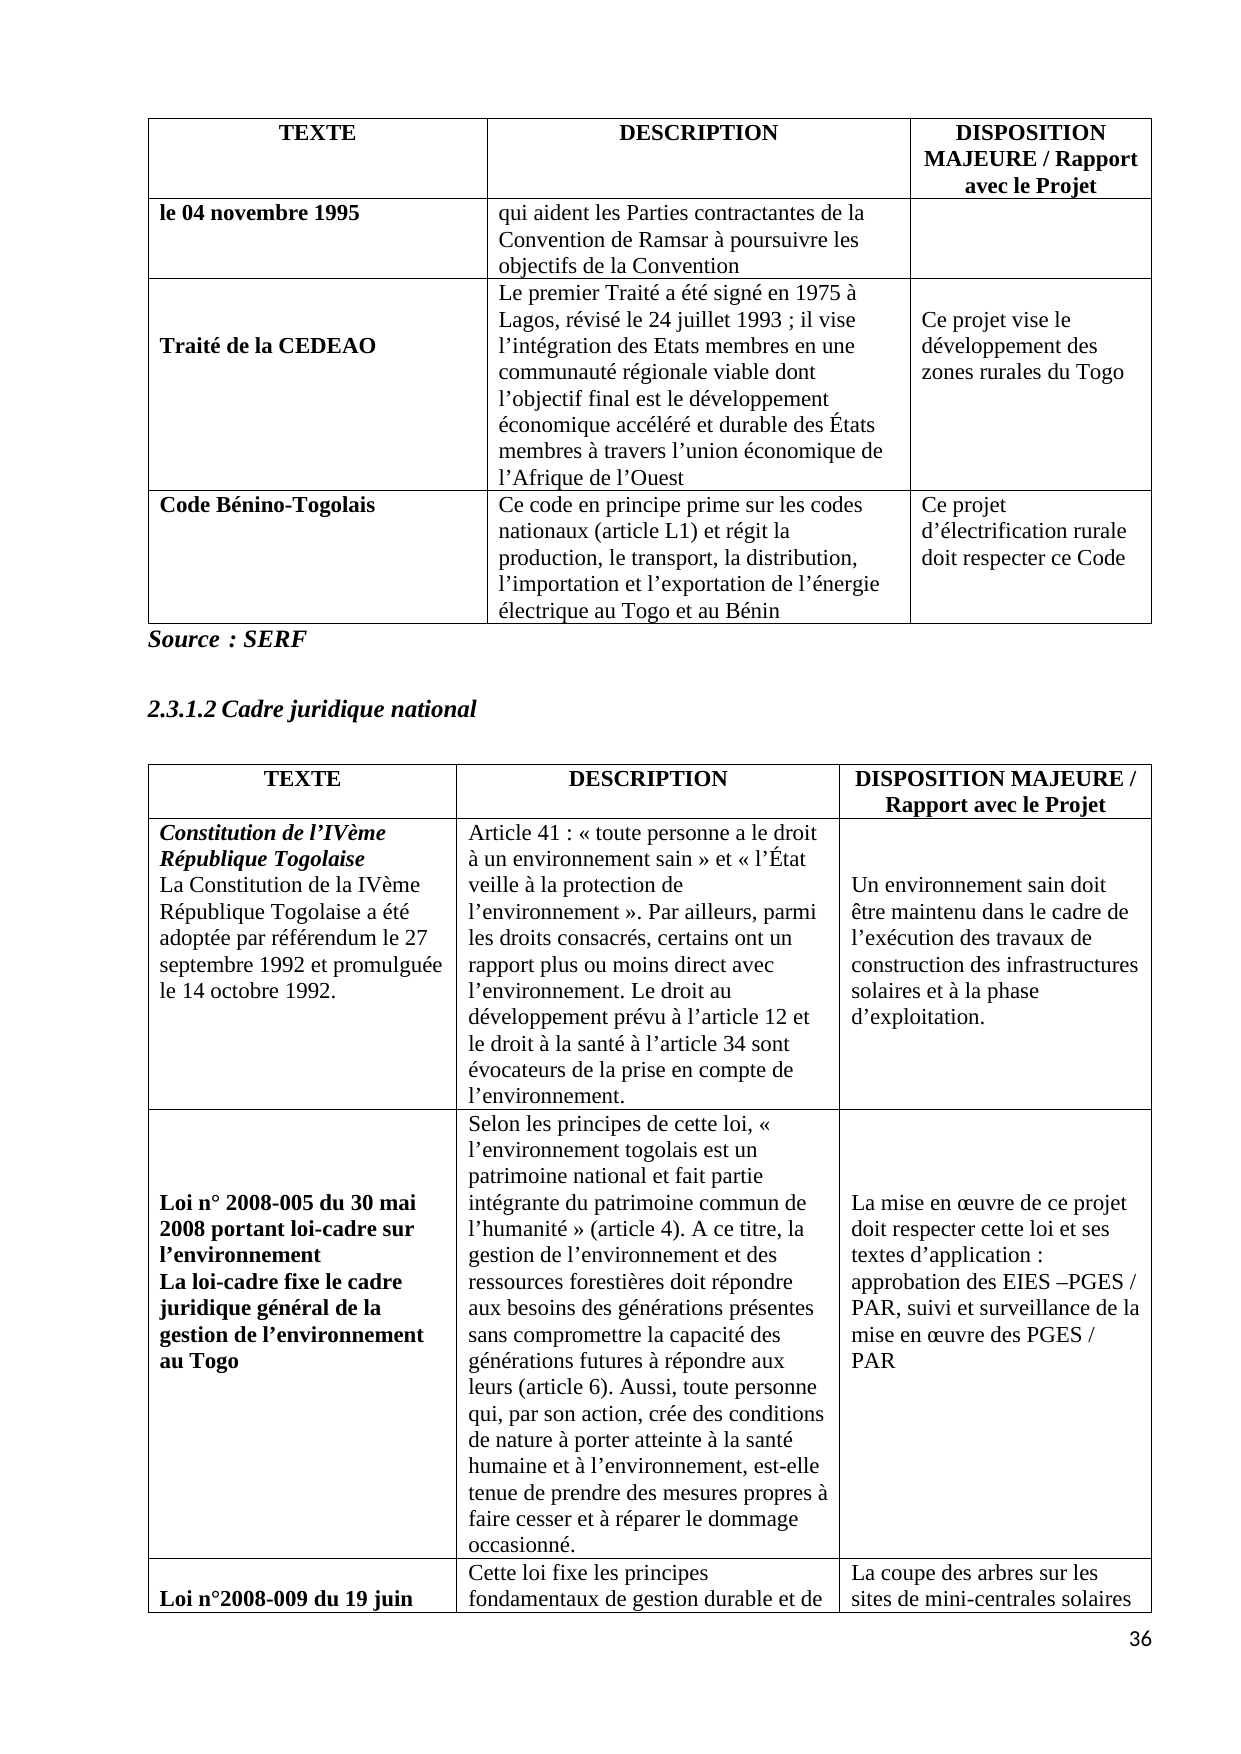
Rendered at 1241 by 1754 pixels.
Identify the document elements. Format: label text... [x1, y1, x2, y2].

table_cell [488, 199, 910, 278]
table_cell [457, 1559, 839, 1612]
table_cell Article 41 : « toute personne a le droit à un environnement sain » et « l’État veille à la protection de l’environnement ». Par ailleurs, parmi les droits consacrés, certains ont un rapport plus ou moins direct avec l’environnement. Le droit au développement prévu à l’article 12 et le droit à la santé à l’article 34 sont évocateurs de la prise en compte de l’environnement. [457, 819, 839, 1109]
table_cell Loi n° 2008-005 du 30 mai 2008 portant loi-cadre sur l’environnement La loi-cadre fixe le cadre juridique général de la gestion de l’environnement au Togo [149, 1110, 456, 1558]
table_cell Selon les principes de cette loi, « l’environnement togolais est un patrimoine national et fait partie intégrante du patrimoine commun de l’humanité » (article 4). A ce titre, la gestion de l’environnement et des ressources forestières doit répondre aux besoins des générations présentes sans compromettre la capacité des générations futures à répondre aux leurs (article 6). Aussi, toute personne qui, par son action, crée des conditions de nature à porter atteinte à la santé humaine et à l’environnement, est-elle tenue de prendre des mesures propres à faire cesser et à réparer le dommage occasionné. [457, 1110, 839, 1558]
table_cell Traité de la CEDEAO [149, 279, 487, 490]
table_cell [149, 1559, 456, 1612]
table_header TEXTE [149, 765, 456, 818]
table_cell Un environnement sain doit être maintenu dans le cadre de l’exécution des travaux de construction des infrastructures solaires et à la phase d’exploitation. [840, 819, 1151, 1109]
table_cell Le premier Traité a été signé en 1975 à Lagos, révisé le 24 juillet 1993 ; il vise l’intégration des Etats membres en une communauté régionale viable dont l’objectif final est le développement économique accéléré et durable des États membres à travers l’union économique de l’Afrique de l’Ouest [488, 279, 910, 490]
table_header DISPOSITION MAJEURE / Rapport avec le Projet [840, 765, 1151, 818]
table_cell Ce projet vise le développement des zones rurales du Togo [911, 279, 1151, 490]
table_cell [149, 199, 487, 278]
table_cell Ce projet d’électrification rurale doit respecter ce Code [911, 491, 1151, 623]
table_header TEXTE [149, 119, 487, 198]
subtitle 2.3.1.2 Cadre juridique national [148, 694, 1152, 723]
table_cell Constitution de l’IVème République Togolaise La Constitution de la IVème République Togolaise a été adoptée par référendum le 27 septembre 1992 et promulguée le 14 octobre 1992. [149, 819, 456, 1109]
table_header DESCRIPTION [488, 119, 910, 198]
table_cell Code Bénino-Togolais [149, 491, 487, 623]
table_header DISPOSITION MAJEURE / Rapport avec le Projet [911, 119, 1151, 198]
table_cell Ce code en principe prime sur les codes nationaux (article L1) et régit la production, le transport, la distribution, l’importation et l’exportation de l’énergie électrique au Togo et au Bénin [488, 491, 910, 623]
text Source : SERF [148, 624, 1152, 653]
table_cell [911, 199, 1151, 278]
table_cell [840, 1559, 1151, 1612]
table_header DESCRIPTION [457, 765, 839, 818]
table_cell La mise en œuvre de ce projet doit respecter cette loi et ses textes d’application : approbation des EIES –PGES / PAR, suivi et surveillance de la mise en œuvre des PGES / PAR [840, 1110, 1151, 1558]
